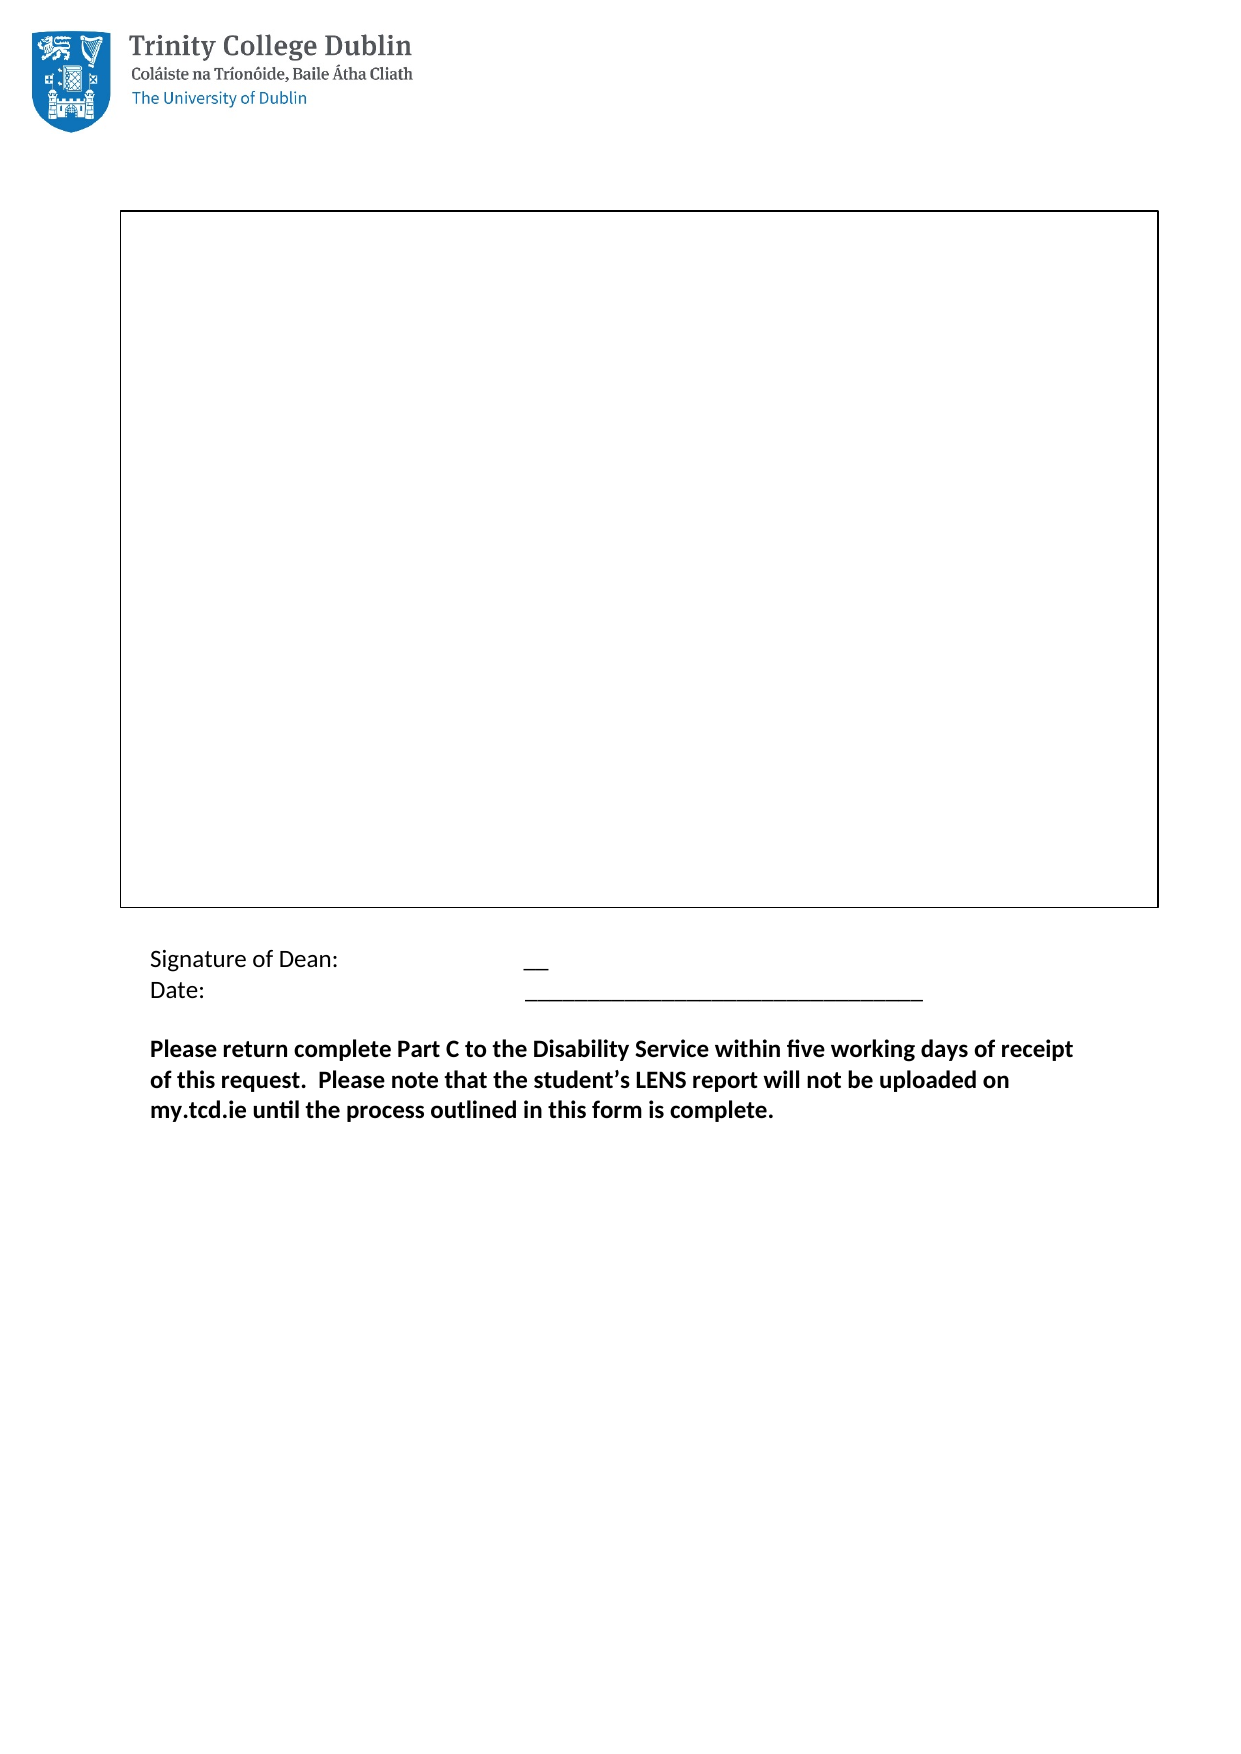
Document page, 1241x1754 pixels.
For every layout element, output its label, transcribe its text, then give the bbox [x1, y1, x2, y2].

text Please return complete Part C to the Disability Service within five working days of receipt of this request. Please note that the student’s LENS report will not be uploaded on my.tcd.ie until the process outlined in this form is complete. [150, 1033, 1090, 1125]
picture [29, 29, 414, 134]
text Signature of Dean: __ [150, 943, 1090, 974]
text Date: ________________________________ [150, 974, 1090, 1004]
